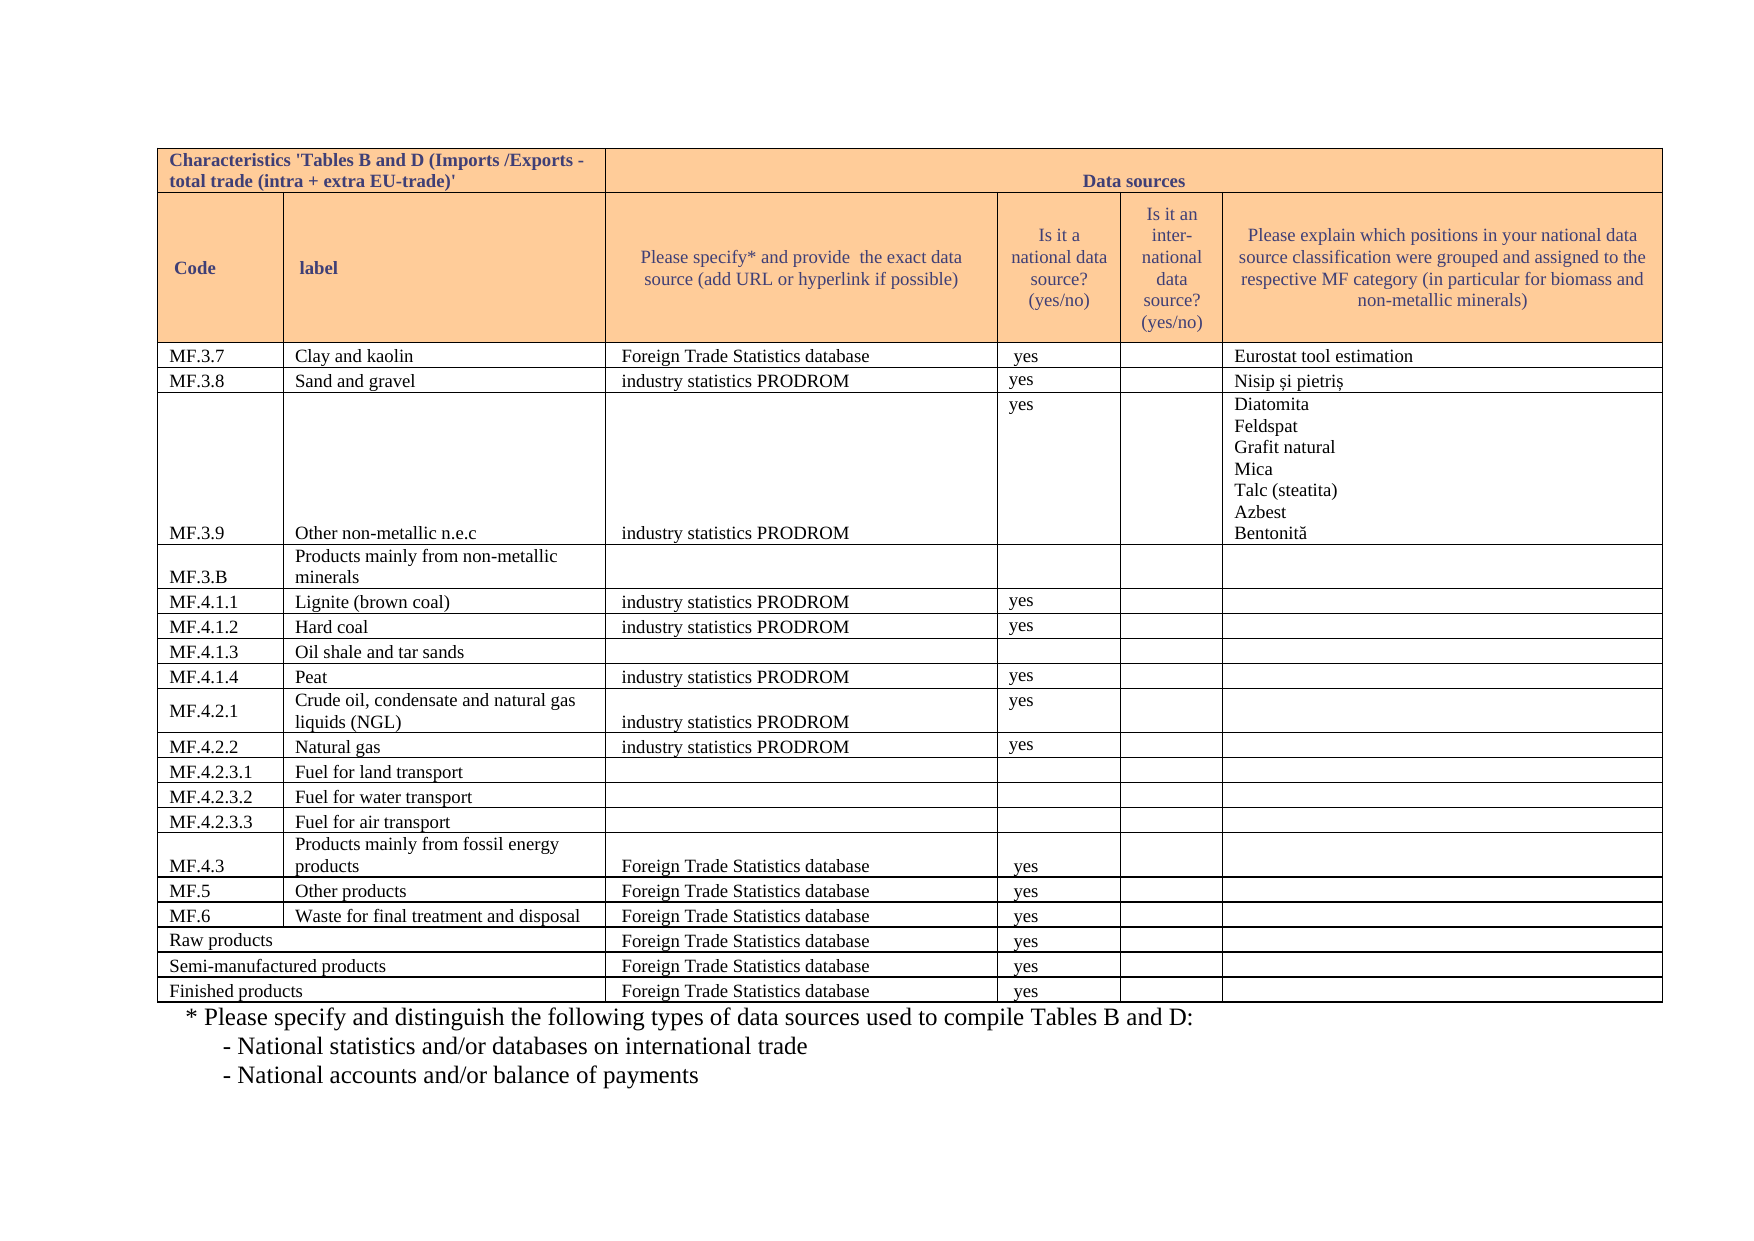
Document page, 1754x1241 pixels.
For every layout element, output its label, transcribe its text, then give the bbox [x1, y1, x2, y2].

table_cell MF.4.1.4 [158, 664, 283, 688]
table_cell [1223, 589, 1662, 613]
table_cell MF.4.2.3.2 [158, 783, 283, 807]
table_cell MF.4.1.1 [158, 589, 283, 613]
table_cell industry statistics PRODROM [606, 614, 997, 638]
table_cell Lignite (brown coal) [284, 589, 605, 613]
table_cell [606, 783, 997, 807]
table_cell [606, 808, 997, 832]
table_cell [1121, 928, 1222, 951]
table_cell [998, 808, 1120, 832]
table_cell [998, 758, 1120, 782]
table_cell MF.3.B [158, 545, 283, 588]
table_cell yes [998, 978, 1120, 1001]
table_cell MF.4.3 [158, 833, 283, 876]
table_cell MF.4.1.3 [158, 639, 283, 663]
table_cell [1223, 758, 1662, 782]
table_cell [1223, 733, 1662, 757]
table_cell yes [998, 953, 1120, 976]
table_cell Foreign Trade Statistics database [606, 928, 997, 951]
table_cell Other products [284, 878, 605, 901]
text * Please specify and distinguish the following types of data sources used to compile Tables B and D: [185, 1003, 1606, 1031]
table_cell [1121, 903, 1222, 926]
table_cell yes [998, 664, 1120, 688]
table_cell [1121, 978, 1222, 1001]
table_cell yes [998, 689, 1120, 732]
table_cell MF.6 [158, 903, 283, 926]
table_cell [998, 545, 1120, 588]
table_cell yes [998, 928, 1120, 951]
table_cell MF.3.8 [158, 368, 283, 392]
table_cell Code [158, 193, 283, 342]
table_cell Finished products [158, 978, 605, 1001]
text - National statistics and/or databases on international trade [223, 1031, 1606, 1060]
table_cell yes [998, 393, 1120, 544]
table_cell MF.5 [158, 878, 283, 901]
table_cell [606, 545, 997, 588]
table_cell [998, 783, 1120, 807]
table_cell yes [998, 878, 1120, 901]
table_cell [1121, 833, 1222, 876]
table_cell industry statistics PRODROM [606, 589, 997, 613]
table_cell MF.4.2.2 [158, 733, 283, 757]
table_cell yes [998, 903, 1120, 926]
table_cell industry statistics PRODROM [606, 368, 997, 392]
table_cell [1121, 343, 1222, 367]
table_cell [1121, 953, 1222, 976]
table_cell yes [998, 614, 1120, 638]
table_cell [606, 639, 997, 663]
table_cell MF.4.1.2 [158, 614, 283, 638]
table_cell [606, 758, 997, 782]
table_cell industry statistics PRODROM [606, 664, 997, 688]
table_cell [1223, 928, 1662, 951]
table_cell [1223, 614, 1662, 638]
table_cell Hard coal [284, 614, 605, 638]
table_cell Fuel for water transport [284, 783, 605, 807]
table_cell [1121, 639, 1222, 663]
table_cell [1121, 878, 1222, 901]
table_cell Nisip și pietriș [1223, 368, 1662, 392]
table_cell yes [998, 833, 1120, 876]
table_cell Sand and gravel [284, 368, 605, 392]
table_cell yes [998, 589, 1120, 613]
table_cell Fuel for air transport [284, 808, 605, 832]
table_cell Other non-metallic n.e.c [284, 393, 605, 544]
table_cell MF.3.9 [158, 393, 283, 544]
table_cell Foreign Trade Statistics database [606, 833, 997, 876]
table_cell Foreign Trade Statistics database [606, 978, 997, 1001]
table_cell [1121, 589, 1222, 613]
table_cell Products mainly from fossil energy products [284, 833, 605, 876]
table_cell [1223, 689, 1662, 732]
table_cell [1223, 953, 1662, 976]
table_cell [1223, 978, 1662, 1001]
table_cell [1121, 689, 1222, 732]
table_cell MF.3.7 [158, 343, 283, 367]
table_cell Semi-manufactured products [158, 953, 605, 976]
table_cell Foreign Trade Statistics database [606, 903, 997, 926]
table_cell Foreign Trade Statistics database [606, 343, 997, 367]
table_cell [1121, 808, 1222, 832]
table_cell [1121, 545, 1222, 588]
table_header Data sources [606, 149, 1662, 192]
table_cell [1121, 783, 1222, 807]
table_cell Diatomita Feldspat Grafit natural Mica Talc (steatita) Azbest Bentonită [1223, 393, 1662, 544]
table_cell Clay and kaolin [284, 343, 605, 367]
table_cell Peat [284, 664, 605, 688]
table_cell MF.4.2.3.1 [158, 758, 283, 782]
table_cell Eurostat tool estimation [1223, 343, 1662, 367]
table_cell yes [998, 733, 1120, 757]
table_cell [1223, 545, 1662, 588]
table_cell Foreign Trade Statistics database [606, 953, 997, 976]
table_cell [1121, 664, 1222, 688]
table_cell Products mainly from non-metallic minerals [284, 545, 605, 588]
table_cell [1223, 878, 1662, 901]
table_cell [998, 639, 1120, 663]
table_cell [1121, 758, 1222, 782]
table_cell industry statistics PRODROM [606, 689, 997, 732]
table_cell Please specify* and provide the exact data source (add URL or hyperlink if possible) [606, 193, 997, 342]
table_cell [1223, 664, 1662, 688]
table_cell Waste for final treatment and disposal [284, 903, 605, 926]
table_cell [1223, 783, 1662, 807]
table_cell [1121, 614, 1222, 638]
table_header Characteristics 'Tables B and D (Imports /Exports - total trade (intra + extra EU-trade)' [158, 149, 605, 192]
table_cell [1121, 733, 1222, 757]
table_cell Natural gas [284, 733, 605, 757]
table_cell Oil shale and tar sands [284, 639, 605, 663]
table_cell yes [998, 368, 1120, 392]
table_cell [1223, 808, 1662, 832]
table_cell Fuel for land transport [284, 758, 605, 782]
table_cell Crude oil, condensate and natural gas liquids (NGL) [284, 689, 605, 732]
table_cell [1223, 639, 1662, 663]
table_cell MF.4.2.3.3 [158, 808, 283, 832]
table_cell Is it an inter-national data source? (yes/no) [1121, 193, 1222, 342]
table_cell Foreign Trade Statistics database [606, 878, 997, 901]
table_cell industry statistics PRODROM [606, 733, 997, 757]
table_cell label [284, 193, 605, 342]
table_cell [1223, 903, 1662, 926]
table_cell yes [998, 343, 1120, 367]
table_cell Raw products [158, 928, 605, 951]
text - National accounts and/or balance of payments [223, 1060, 1606, 1089]
table_cell Is it a national data source? (yes/no) [998, 193, 1120, 342]
table_cell industry statistics PRODROM [606, 393, 997, 544]
table_cell MF.4.2.1 [158, 689, 283, 732]
table_cell [1223, 833, 1662, 876]
table_cell [1121, 393, 1222, 544]
table_cell [1121, 368, 1222, 392]
table_cell Please explain which positions in your national data source classification were grouped and assigned to the respective MF category (in particular for biomass and non-metallic minerals) [1223, 193, 1662, 342]
